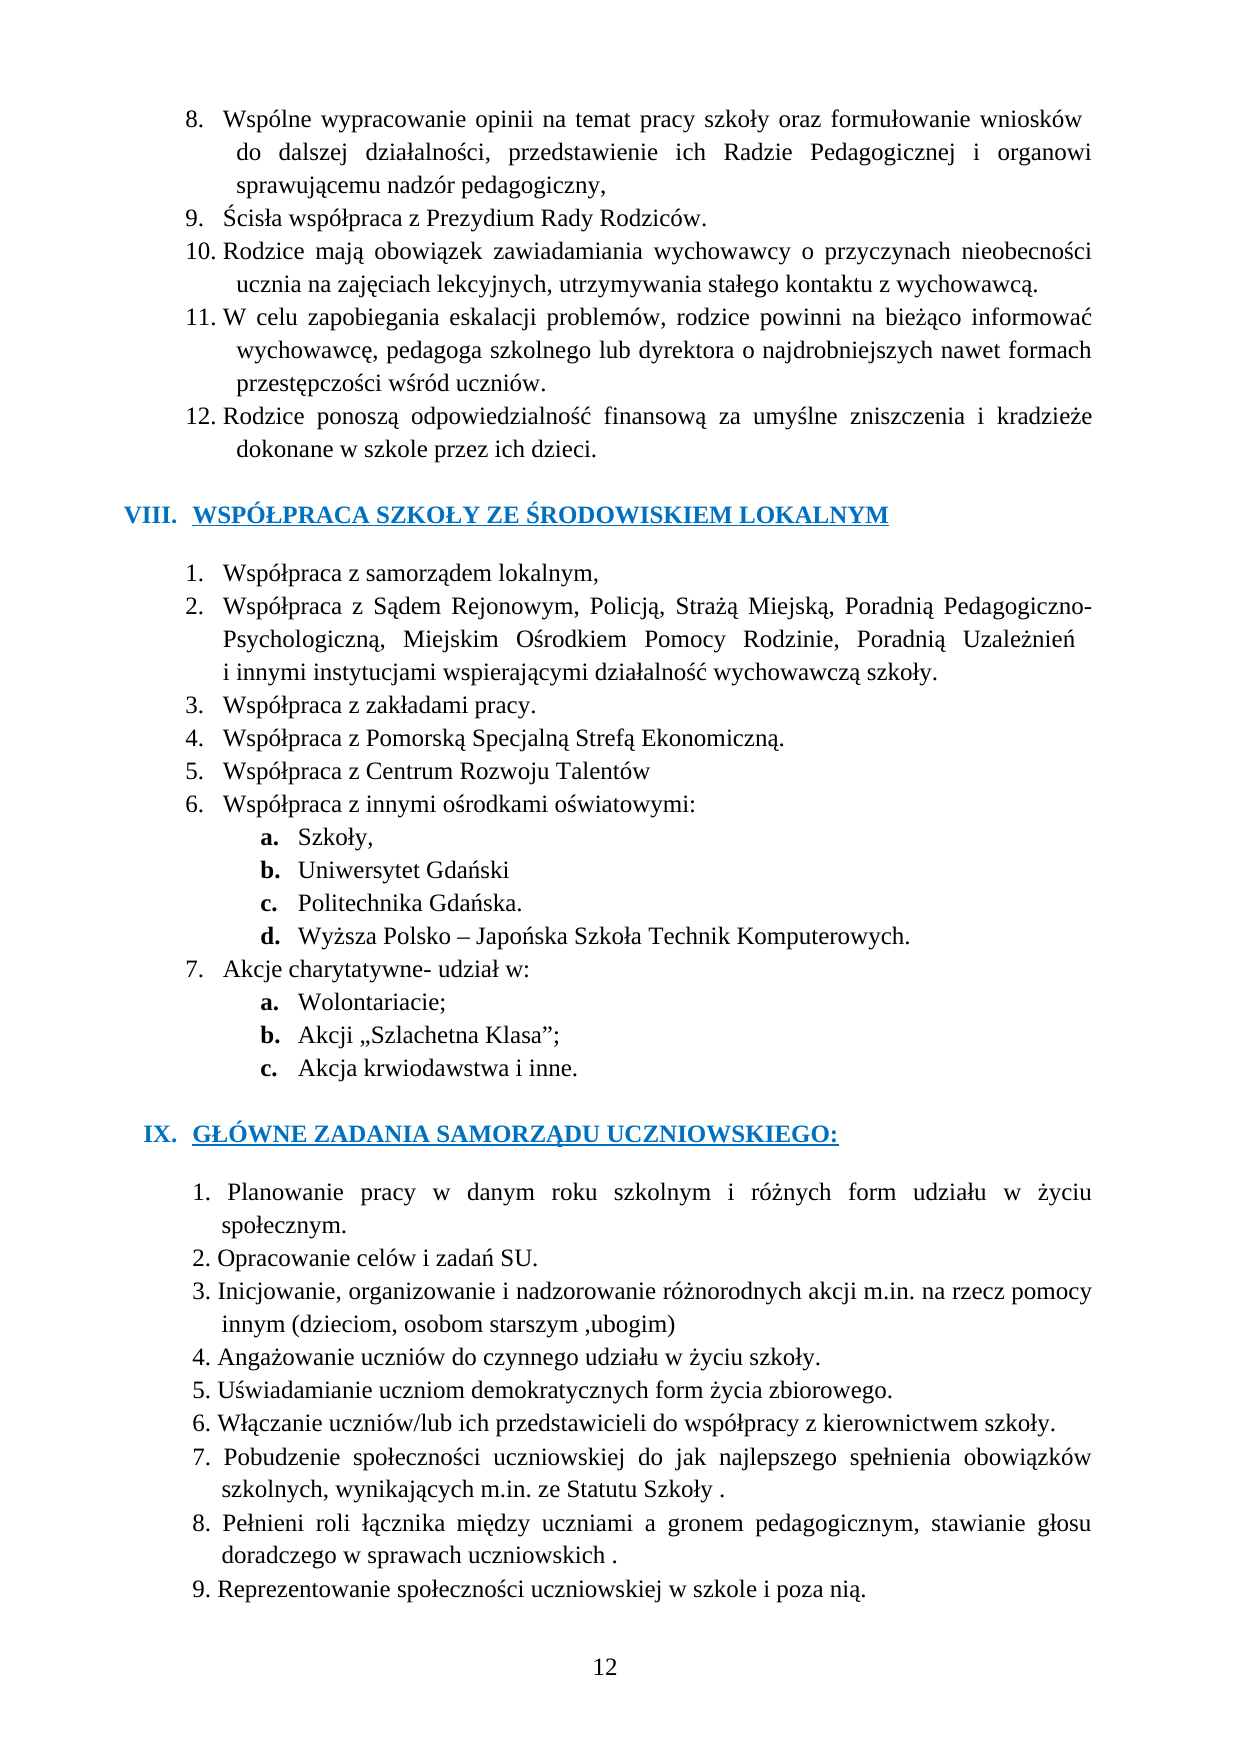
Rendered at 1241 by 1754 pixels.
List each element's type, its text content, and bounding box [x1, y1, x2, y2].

list Akcji „Szlachetna Klasa”; [260, 1020, 1093, 1049]
list Wspólne wypracowanie opinii na temat pracy szkoły oraz formułowanie wniosków do dalszej działalności, przedstawienie ich Radzie Pedagogicznej i organowi sprawującemu nadzór pedagogiczny, [185, 104, 1093, 198]
text 3. Inicjowanie, organizowanie i nadzorowanie różnorodnych akcji m.in. na rzecz pomocy innym (dzieciom, osobom starszym ,ubogim) [192, 1276, 1093, 1338]
text 1. Planowanie pracy w danym roku szkolnym i różnych form udziału w życiu społecznym. [192, 1177, 1093, 1239]
list Współpraca z Centrum Rozwoju Talentów [185, 756, 1093, 785]
list Uniwersytet Gdański [260, 855, 1093, 884]
list Ścisła współpraca z Prezydium Rady Rodziców. [185, 203, 1093, 232]
text 2. Opracowanie celów i zadań SU. [192, 1243, 1093, 1272]
list Akcje charytatywne- udział w: [185, 954, 1093, 983]
list Rodzice mają obowiązek zawiadamiania wychowawcy o przyczynach nieobecności ucznia na zajęciach lekcyjnych, utrzymywania stałego kontaktu z wychowawcą. [185, 236, 1093, 298]
text 6. Włączanie uczniów/lub ich przedstawicieli do współpracy z kierownictwem szkoły. [192, 1408, 1093, 1437]
text 4. Angażowanie uczniów do czynnego udziału w życiu szkoły. [192, 1342, 1093, 1371]
list Wyższa Polsko – Japońska Szkoła Technik Komputerowych. [260, 921, 1093, 950]
list W celu zapobiegania eskalacji problemów, rodzice powinni na bieżąco informować wychowawcę, pedagoga szkolnego lub dyrektora o najdrobniejszych nawet formach przestępczości wśród uczniów. [185, 302, 1093, 397]
list Współpraca z samorządem lokalnym, [185, 558, 1093, 587]
text 9. Reprezentowanie społeczności uczniowskiej w szkole i poza nią. [192, 1574, 1093, 1602]
list Wolontariacie; [260, 987, 1093, 1016]
list Współpraca z Pomorską Specjalną Strefą Ekonomiczną. [185, 723, 1093, 752]
text 5. Uświadamianie uczniom demokratycznych form życia zbiorowego. [192, 1376, 1093, 1404]
list Współpraca z zakładami pracy. [185, 690, 1093, 719]
list Szkoły, [260, 822, 1093, 851]
list GŁÓWNE ZADANIA SAMORZĄDU UCZNIOWSKIEGO: [177, 1119, 1093, 1148]
text 8. Pełnieni roli łącznika między uczniami a gronem pedagogicznym, stawianie głosu doradczego w sprawach uczniowskich . [192, 1508, 1093, 1569]
list Akcja krwiodawstwa i inne. [260, 1053, 1093, 1082]
list Współpraca z Sądem Rejonowym, Policją, Strażą Miejską, Poradnią Pedagogiczno-Psychologiczną, Miejskim Ośrodkiem Pomocy Rodzinie, Poradnią Uzależnień i innymi instytucjami wspierającymi działalność wychowawczą szkoły. [185, 591, 1093, 686]
list Rodzice ponoszą odpowiedzialność finansową za umyślne zniszczenia i kradzieże dokonane w szkole przez ich dzieci. [185, 401, 1093, 463]
list Współpraca z innymi ośrodkami oświatowymi: [185, 789, 1093, 818]
list WSPÓŁPRACA SZKOŁY ZE ŚRODOWISKIEM LOKALNYM [177, 500, 1093, 529]
text 7. Pobudzenie społeczności uczniowskiej do jak najlepszego spełnienia obowiązków szkolnych, wynikających m.in. ze Statutu Szkoły . [192, 1442, 1093, 1503]
list Politechnika Gdańska. [260, 888, 1093, 917]
